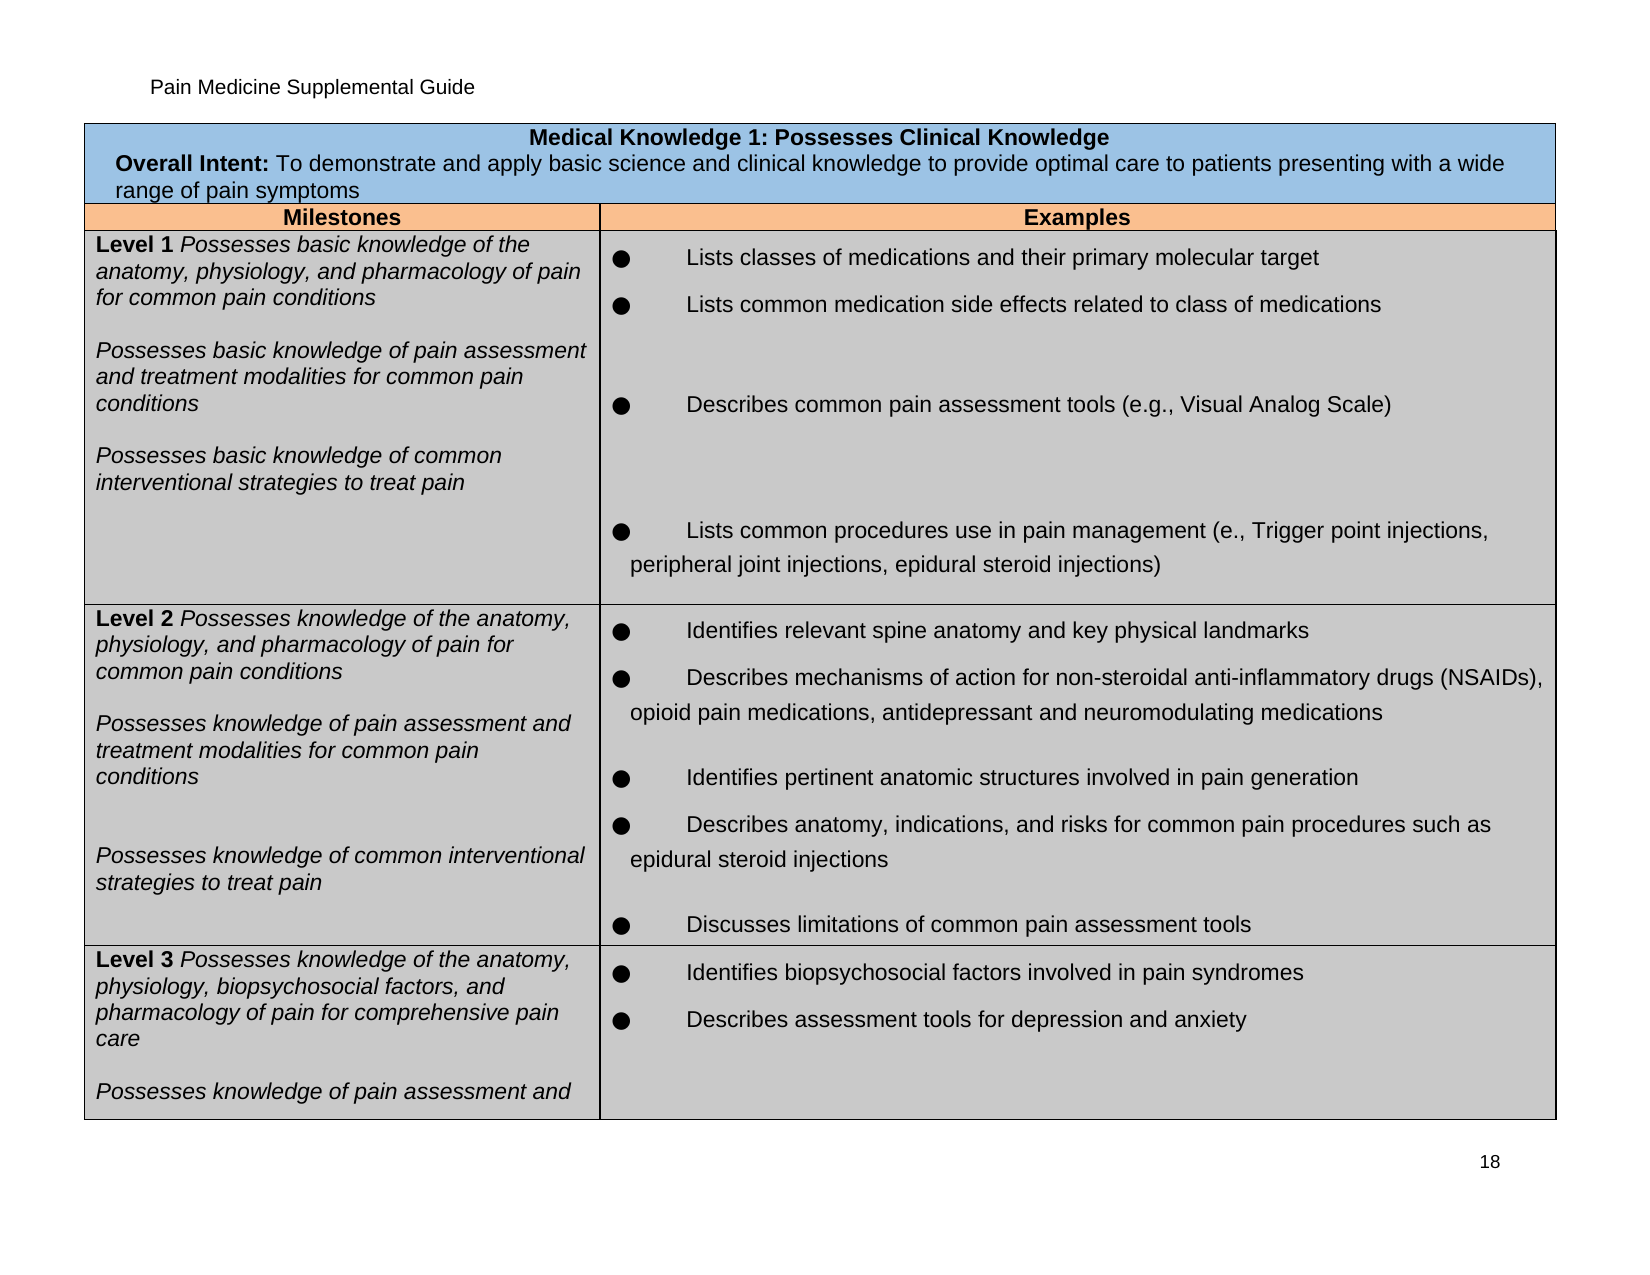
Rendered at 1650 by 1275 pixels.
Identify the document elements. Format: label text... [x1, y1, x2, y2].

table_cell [601, 946, 1555, 1119]
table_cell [85, 946, 599, 1119]
table_cell Examples [601, 204, 1555, 230]
table_cell Lists classes of medications and their primary molecular target Lists common medication side effects related to class of medications Describes common pain assessment tools (e.g., Visual Analog Scale) Lists common procedures use in pain management (e., Trigger point injections, peripheral joint injections, epidural steroid injections) [601, 231, 1555, 604]
table_cell Level 2 Possesses knowledge of the anatomy, physiology, and pharmacology of pain for common pain conditions Possesses knowledge of pain assessment and treatment modalities for common pain conditions Possesses knowledge of common interventional strategies to treat pain [85, 605, 599, 945]
table_cell Milestones [85, 204, 599, 230]
table_cell Identifies relevant spine anatomy and key physical landmarks Describes mechanisms of action for non-steroidal anti-inflammatory drugs (NSAIDs), opioid pain medications, antidepressant and neuromodulating medications Identifies pertinent anatomic structures involved in pain generation Describes anatomy, indications, and risks for common pain procedures such as epidural steroid injections Discusses limitations of common pain assessment tools [601, 605, 1555, 945]
table_header Medical Knowledge 1: Possesses Clinical Knowledge Overall Intent: To demonstrate and apply basic science and clinical knowledge to provide optimal care to patients presenting with a wide range of pain symptoms [85, 124, 1555, 203]
table_cell Level 1 Possesses basic knowledge of the anatomy, physiology, and pharmacology of pain for common pain conditions Possesses basic knowledge of pain assessment and treatment modalities for common pain conditions Possesses basic knowledge of common interventional strategies to treat pain [85, 231, 599, 604]
